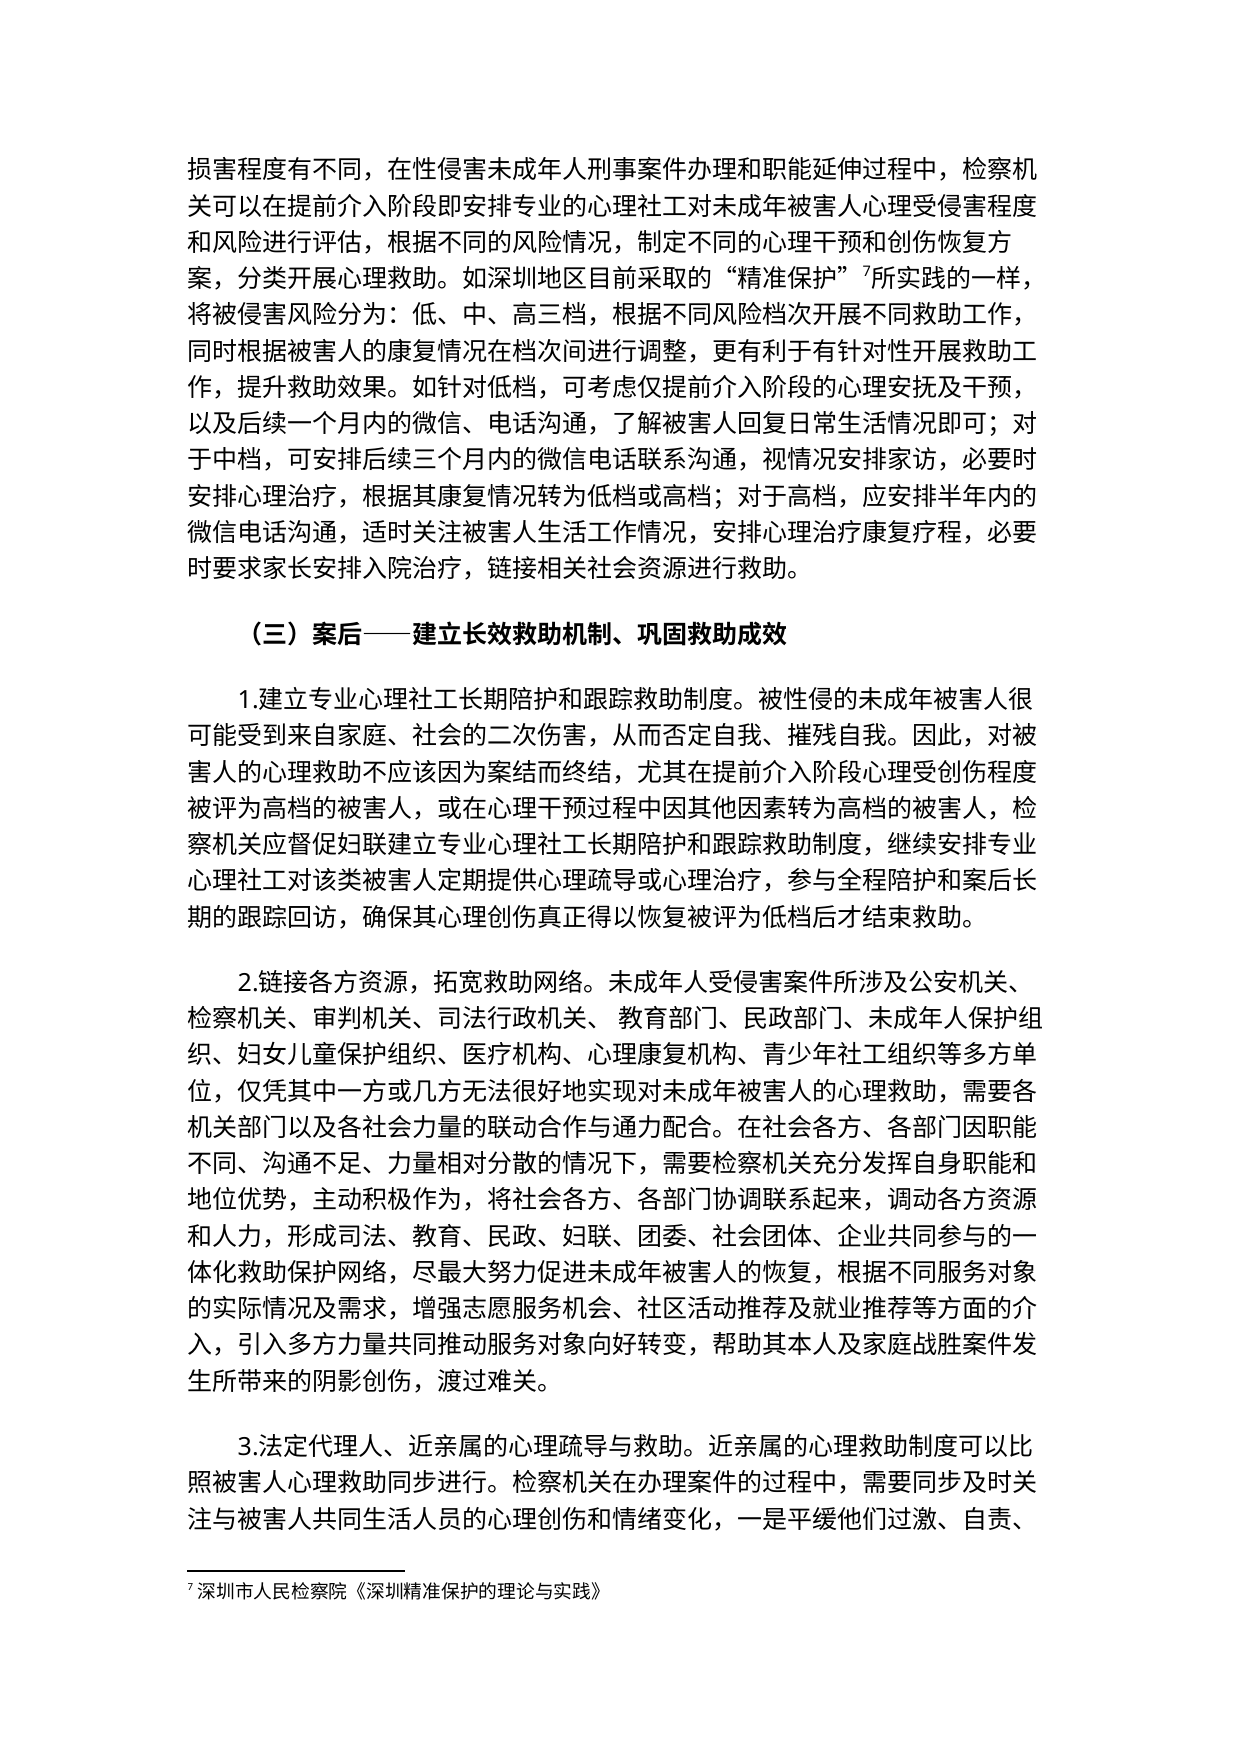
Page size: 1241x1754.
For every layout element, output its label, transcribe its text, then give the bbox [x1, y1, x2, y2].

text 2.链接各方资源，拓宽救助网络。未成年人受侵害案件所涉及公安机关、检察机关、审判机关、司法行政机关、 教育部门、民政部门、未成年人保护组织、妇女儿童保护组织、医疗机构、心理康复机构、青少年社工组织等多方单位，仅凭其中一方或几方无法很好地实现对未成年被害人的心理救助，需要各机关部门以及各社会力量的联动合作与通力配合。在社会各方、各部门因职能不同、沟通不足、力量相对分散的情况下，需要检察机关充分发挥自身职能和地位优势，主动积极作为，将社会各方、各部门协调联系起来，调动各方资源和人力，形成司法、教育、民政、妇联、团委、社会团体、企业共同参与的一体化救助保护网络，尽最大努力促进未成年被害人的恢复，根据不同服务对象的实际情况及需求，增强志愿服务机会、社区活动推荐及就业推荐等方面的介入，引入多方力量共同推动服务对象向好转变，帮助其本人及家庭战胜案件发生所带来的阴影创伤，渡过难关。 [187, 962, 1053, 1397]
text （三）案后——建立长效救助机制、巩固救助成效 [187, 614, 1053, 650]
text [187, 150, 1053, 585]
text 1.建立专业心理社工长期陪护和跟踪救助制度。被性侵的未成年被害人很可能受到来自家庭、社会的二次伤害，从而否定自我、摧残自我。因此，对被害人的心理救助不应该因为案结而终结，尤其在提前介入阶段心理受创伤程度被评为高档的被害人，或在心理干预过程中因其他因素转为高档的被害人，检察机关应督促妇联建立专业心理社工长期陪护和跟踪救助制度，继续安排专业心理社工对该类被害人定期提供心理疏导或心理治疗，参与全程陪护和案后长期的跟踪回访，确保其心理创伤真正得以恢复被评为低档后才结束救助。 [187, 679, 1053, 933]
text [187, 1427, 1053, 1535]
